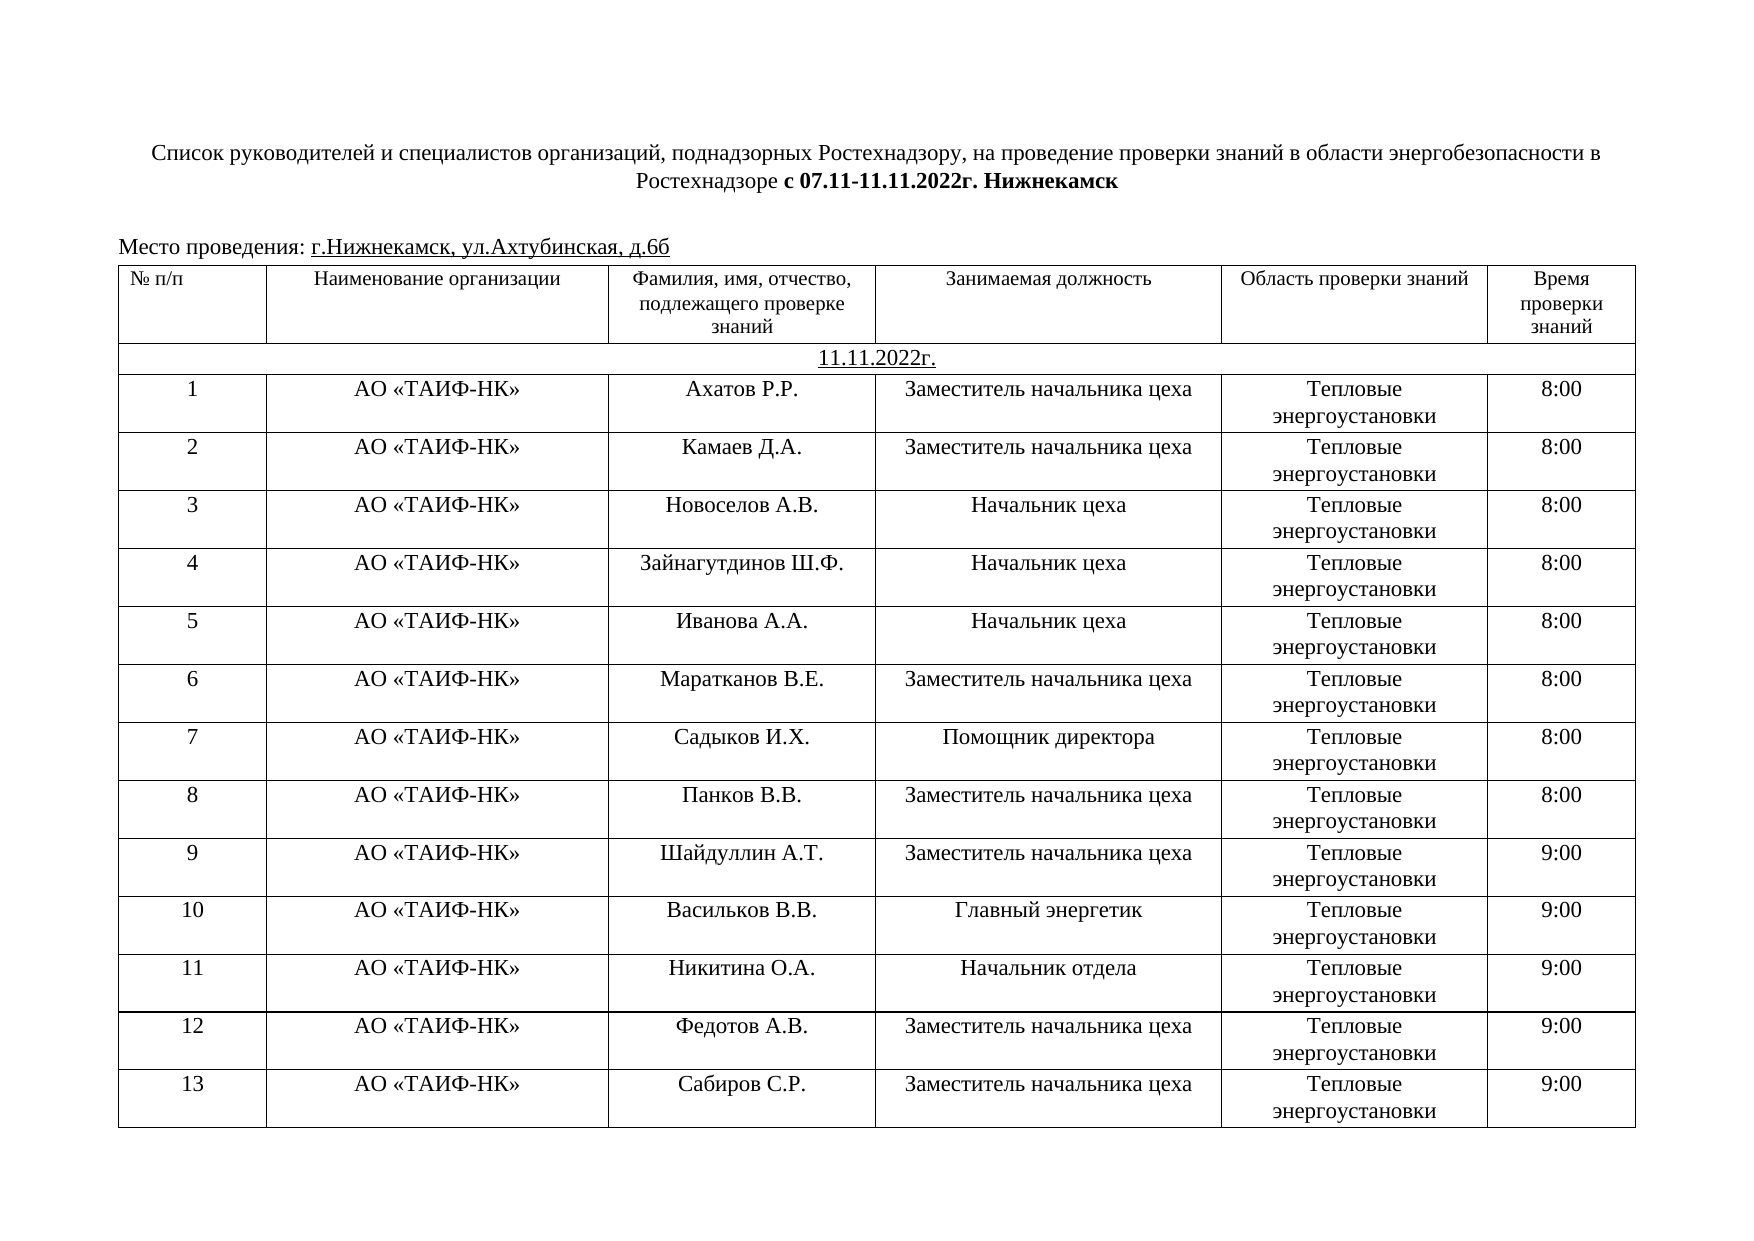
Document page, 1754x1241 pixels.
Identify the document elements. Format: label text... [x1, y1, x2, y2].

table_cell Начальник цеха [876, 549, 1221, 606]
table_cell Тепловые энергоустановки [1222, 549, 1487, 606]
table_cell Тепловые энергоустановки [1222, 491, 1487, 548]
table_cell 3 [119, 491, 266, 548]
table_cell Главный энергетик [876, 897, 1221, 953]
table_cell Тепловые энергоустановки [1222, 955, 1487, 1011]
table_cell АО «ТАИФ-НК» [267, 1013, 608, 1069]
table_cell 4 [119, 549, 266, 606]
table_cell Тепловые энергоустановки [1222, 1013, 1487, 1069]
table_cell Начальник цеха [876, 491, 1221, 548]
table_cell Помощник директора [876, 723, 1221, 780]
table_cell 9:00 [1488, 839, 1635, 896]
table_cell АО «ТАИФ-НК» [267, 723, 608, 780]
table_cell Начальник отдела [876, 955, 1221, 1011]
table_cell Заместитель начальника цеха [876, 839, 1221, 896]
table_cell Шайдуллин А.Т. [609, 839, 875, 896]
table_header Фамилия, имя, отчество, подлежащего проверке знаний [609, 266, 875, 343]
table_cell 7 [119, 723, 266, 780]
table_cell Тепловые энергоустановки [1222, 433, 1487, 490]
table_header Область проверки знаний [1222, 266, 1487, 343]
table_cell 8:00 [1488, 491, 1635, 548]
text Место проведения: г.Нижнекамск, ул.Ахтубинская, д.6б [118, 233, 1636, 259]
table_cell 8 [119, 781, 266, 838]
table_cell Заместитель начальника цеха [876, 1013, 1221, 1069]
table_cell Васильков В.В. [609, 897, 875, 953]
table_cell 12 [119, 1013, 266, 1069]
table_cell Тепловые энергоустановки [1222, 665, 1487, 722]
table_cell Заместитель начальника цеха [876, 433, 1221, 490]
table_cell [1222, 1070, 1487, 1127]
table_cell Сабиров С.Р. [609, 1070, 875, 1127]
table_cell 6 [119, 665, 266, 722]
table_cell Камаев Д.А. [609, 433, 875, 490]
table_cell АО «ТАИФ-НК» [267, 897, 608, 953]
table_cell Тепловые энергоустановки [1222, 375, 1487, 432]
table_cell 10 [119, 897, 266, 953]
table_cell АО «ТАИФ-НК» [267, 1070, 608, 1127]
table_cell АО «ТАИФ-НК» [267, 433, 608, 490]
table_cell АО «ТАИФ-НК» [267, 607, 608, 664]
table_cell Тепловые энергоустановки [1222, 781, 1487, 838]
table_cell 8:00 [1488, 781, 1635, 838]
table_cell АО «ТАИФ-НК» [267, 491, 608, 548]
table_cell 8:00 [1488, 549, 1635, 606]
table_cell АО «ТАИФ-НК» [267, 781, 608, 838]
table_cell Зайнагутдинов Ш.Ф. [609, 549, 875, 606]
table_cell Маратканов В.Е. [609, 665, 875, 722]
table_cell АО «ТАИФ-НК» [267, 955, 608, 1011]
table_cell 9:00 [1488, 897, 1635, 953]
table_cell 8:00 [1488, 433, 1635, 490]
table_cell Тепловые энергоустановки [1222, 723, 1487, 780]
table_cell 8:00 [1488, 607, 1635, 664]
table_cell 8:00 [1488, 665, 1635, 722]
table_cell Тепловые энергоустановки [1222, 607, 1487, 664]
table_header Занимаемая должность [876, 266, 1221, 343]
table_header Время проверки знаний [1488, 266, 1635, 343]
table_cell Панков В.В. [609, 781, 875, 838]
table_cell Иванова А.А. [609, 607, 875, 664]
table_cell Заместитель начальника цеха [876, 1070, 1221, 1127]
table_cell 9:00 [1488, 1070, 1635, 1127]
table_cell 9 [119, 839, 266, 896]
table_cell Ахатов Р.Р. [609, 375, 875, 432]
table_cell Федотов А.В. [609, 1013, 875, 1069]
table_cell Садыков И.Х. [609, 723, 875, 780]
table_cell Новоселов А.В. [609, 491, 875, 548]
table_cell 9:00 [1488, 955, 1635, 1011]
table_cell АО «ТАИФ-НК» [267, 375, 608, 432]
table_cell 11.11.2022г. [119, 344, 1635, 374]
table_cell АО «ТАИФ-НК» [267, 549, 608, 606]
table_cell Тепловые энергоустановки [1222, 839, 1487, 896]
table_cell 1 [119, 375, 266, 432]
table_cell 5 [119, 607, 266, 664]
table_cell Тепловые энергоустановки [1222, 897, 1487, 953]
table_header Наименование организации [267, 266, 608, 343]
table_header № п/п [119, 266, 266, 343]
table_cell АО «ТАИФ-НК» [267, 665, 608, 722]
table_cell Заместитель начальника цеха [876, 781, 1221, 838]
table_cell 11 [119, 955, 266, 1011]
table_cell 8:00 [1488, 375, 1635, 432]
table_cell 13 [119, 1070, 266, 1127]
table_cell Заместитель начальника цеха [876, 375, 1221, 432]
table_cell 2 [119, 433, 266, 490]
table_cell Начальник цеха [876, 607, 1221, 664]
text Список руководителей и специалистов организаций, поднадзорных Ростехнадзору, на проведение проверки знаний в области энергобезопасности в Ростехнадзоре с 07.11-11.11.2022г. Нижнекамск [118, 139, 1636, 194]
table_cell 9:00 [1488, 1013, 1635, 1069]
table_cell 8:00 [1488, 723, 1635, 780]
table_cell Заместитель начальника цеха [876, 665, 1221, 722]
table_cell АО «ТАИФ-НК» [267, 839, 608, 896]
table_cell Никитина О.А. [609, 955, 875, 1011]
